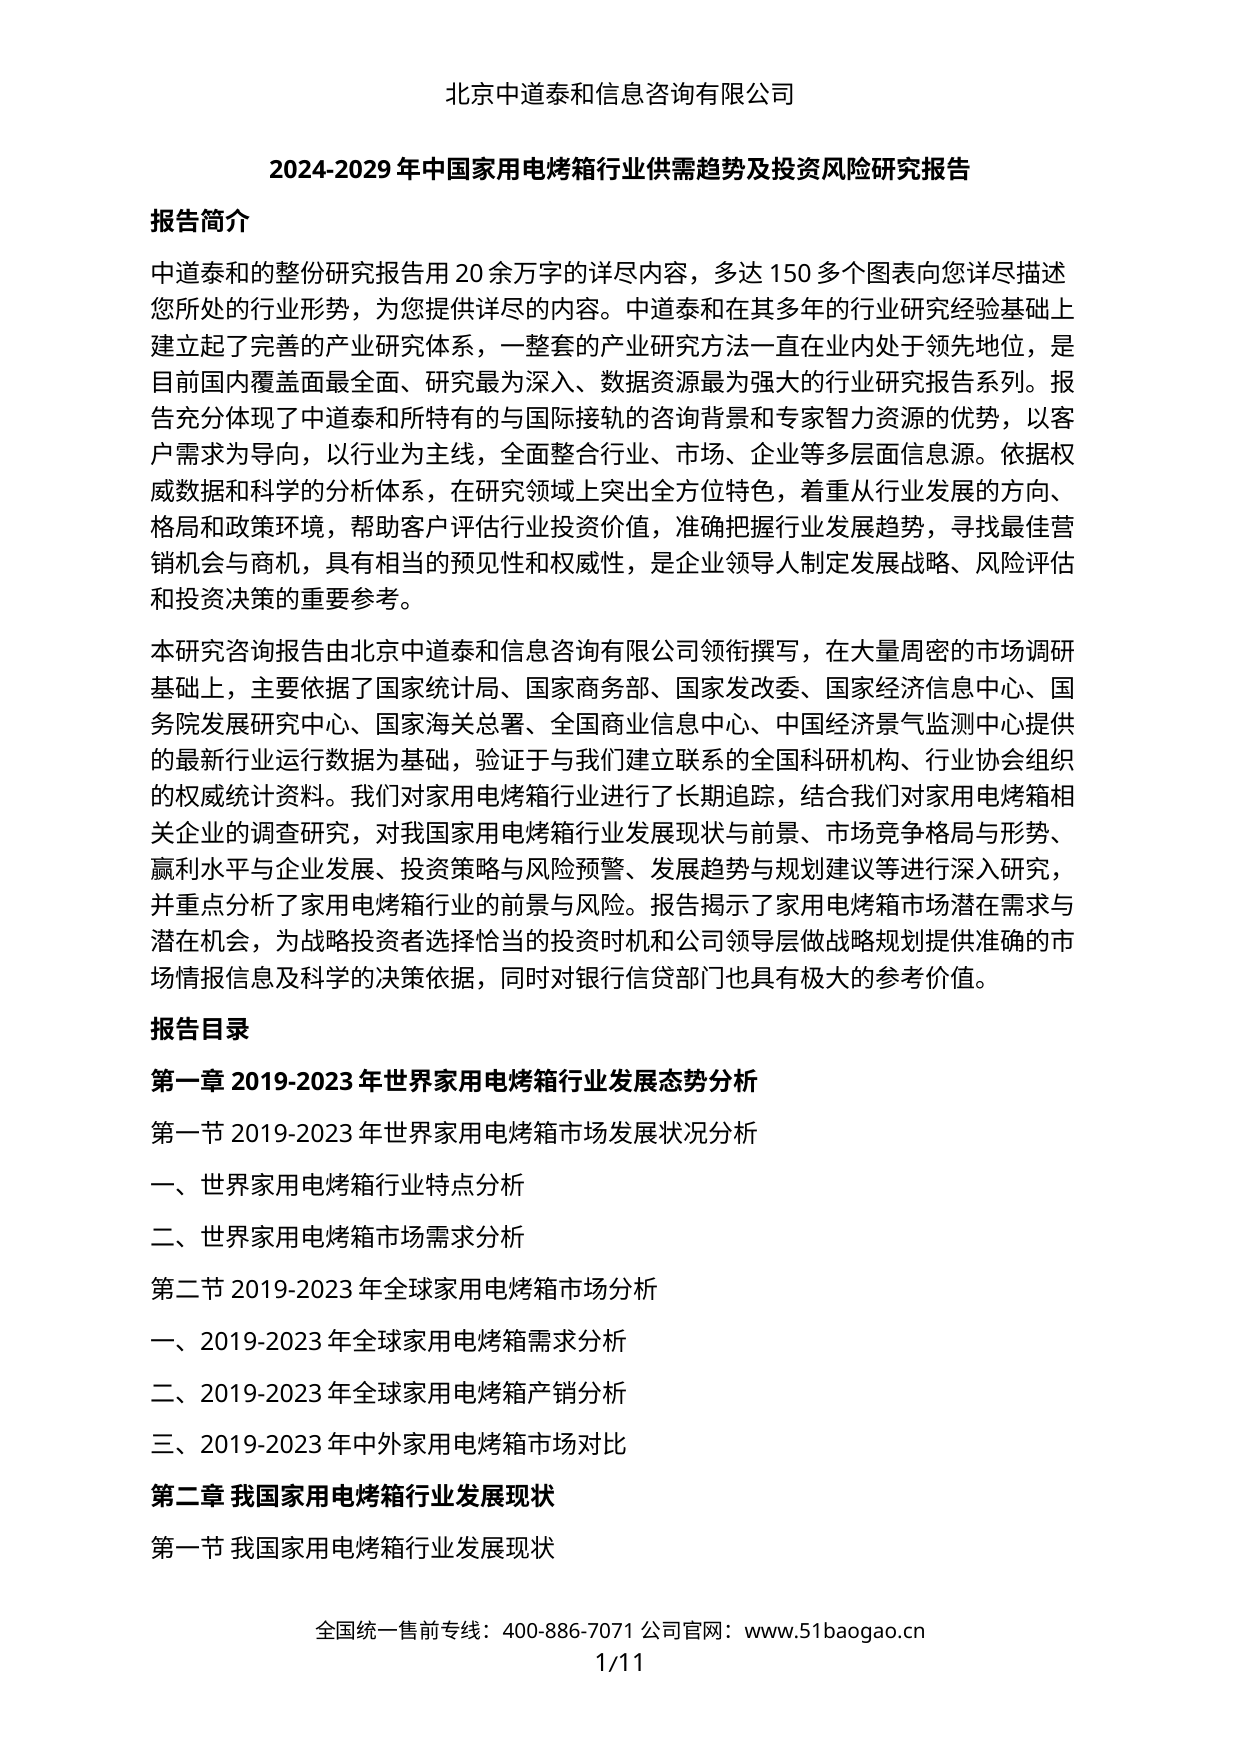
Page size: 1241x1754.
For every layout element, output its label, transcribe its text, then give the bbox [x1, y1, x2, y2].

text 二、2019-2023年全球家用电烤箱产销分析 [150, 1373, 1090, 1409]
text 三、2019-2023年中外家用电烤箱市场对比 [150, 1425, 1090, 1461]
text 第一节 我国家用电烤箱行业发展现状 [150, 1529, 1090, 1565]
text 第一节 2019-2023年世界家用电烤箱市场发展状况分析 [150, 1114, 1090, 1150]
text 第一章 2019-2023年世界家用电烤箱行业发展态势分析 [150, 1062, 1090, 1098]
text 报告简介 [150, 202, 1090, 238]
text 一、世界家用电烤箱行业特点分析 [150, 1166, 1090, 1202]
text 第二章 我国家用电烤箱行业发展现状 [150, 1477, 1090, 1513]
text 二、世界家用电烤箱市场需求分析 [150, 1217, 1090, 1254]
text 中道泰和的整份研究报告用20余万字的详尽内容，多达150多个图表向您详尽描述您所处的行业形势，为您提供详尽的内容。中道泰和在其多年的行业研究经验基础上建立起了完善的产业研究体系，一整套的产业研究方法一直在业内处于领先地位，是目前国内覆盖面最全面、研究最为深入、数据资源最为强大的行业研究报告系列。报告充分体现了中道泰和所特有的与国际接轨的咨询背景和专家智力资源的优势，以客户需求为导向，以行业为主线，全面整合行业、市场、企业等多层面信息源。依据权威数据和科学的分析体系，在研究领域上突出全方位特色，着重从行业发展的方向、格局和政策环境，帮助客户评估行业投资价值，准确把握行业发展趋势，寻找最佳营销机会与商机，具有相当的预见性和权威性，是企业领导人制定发展战略、风险评估和投资决策的重要参考。 [150, 254, 1090, 616]
text 2024-2029年中国家用电烤箱行业供需趋势及投资风险研究报告 [150, 150, 1090, 186]
text 本研究咨询报告由北京中道泰和信息咨询有限公司领衔撰写，在大量周密的市场调研基础上，主要依据了国家统计局、国家商务部、国家发改委、国家经济信息中心、国务院发展研究中心、国家海关总署、全国商业信息中心、中国经济景气监测中心提供的最新行业运行数据为基础，验证于与我们建立联系的全国科研机构、行业协会组织的权威统计资料。我们对家用电烤箱行业进行了长期追踪，结合我们对家用电烤箱相关企业的调查研究，对我国家用电烤箱行业发展现状与前景、市场竞争格局与形势、赢利水平与企业发展、投资策略与风险预警、发展趋势与规划建议等进行深入研究，并重点分析了家用电烤箱行业的前景与风险。报告揭示了家用电烤箱市场潜在需求与潜在机会，为战略投资者选择恰当的投资时机和公司领导层做战略规划提供准确的市场情报信息及科学的决策依据，同时对银行信贷部门也具有极大的参考价值。 [150, 632, 1090, 994]
text 第二节 2019-2023年全球家用电烤箱市场分析 [150, 1269, 1090, 1306]
text 报告目录 [150, 1010, 1090, 1046]
text 一、2019-2023年全球家用电烤箱需求分析 [150, 1321, 1090, 1357]
